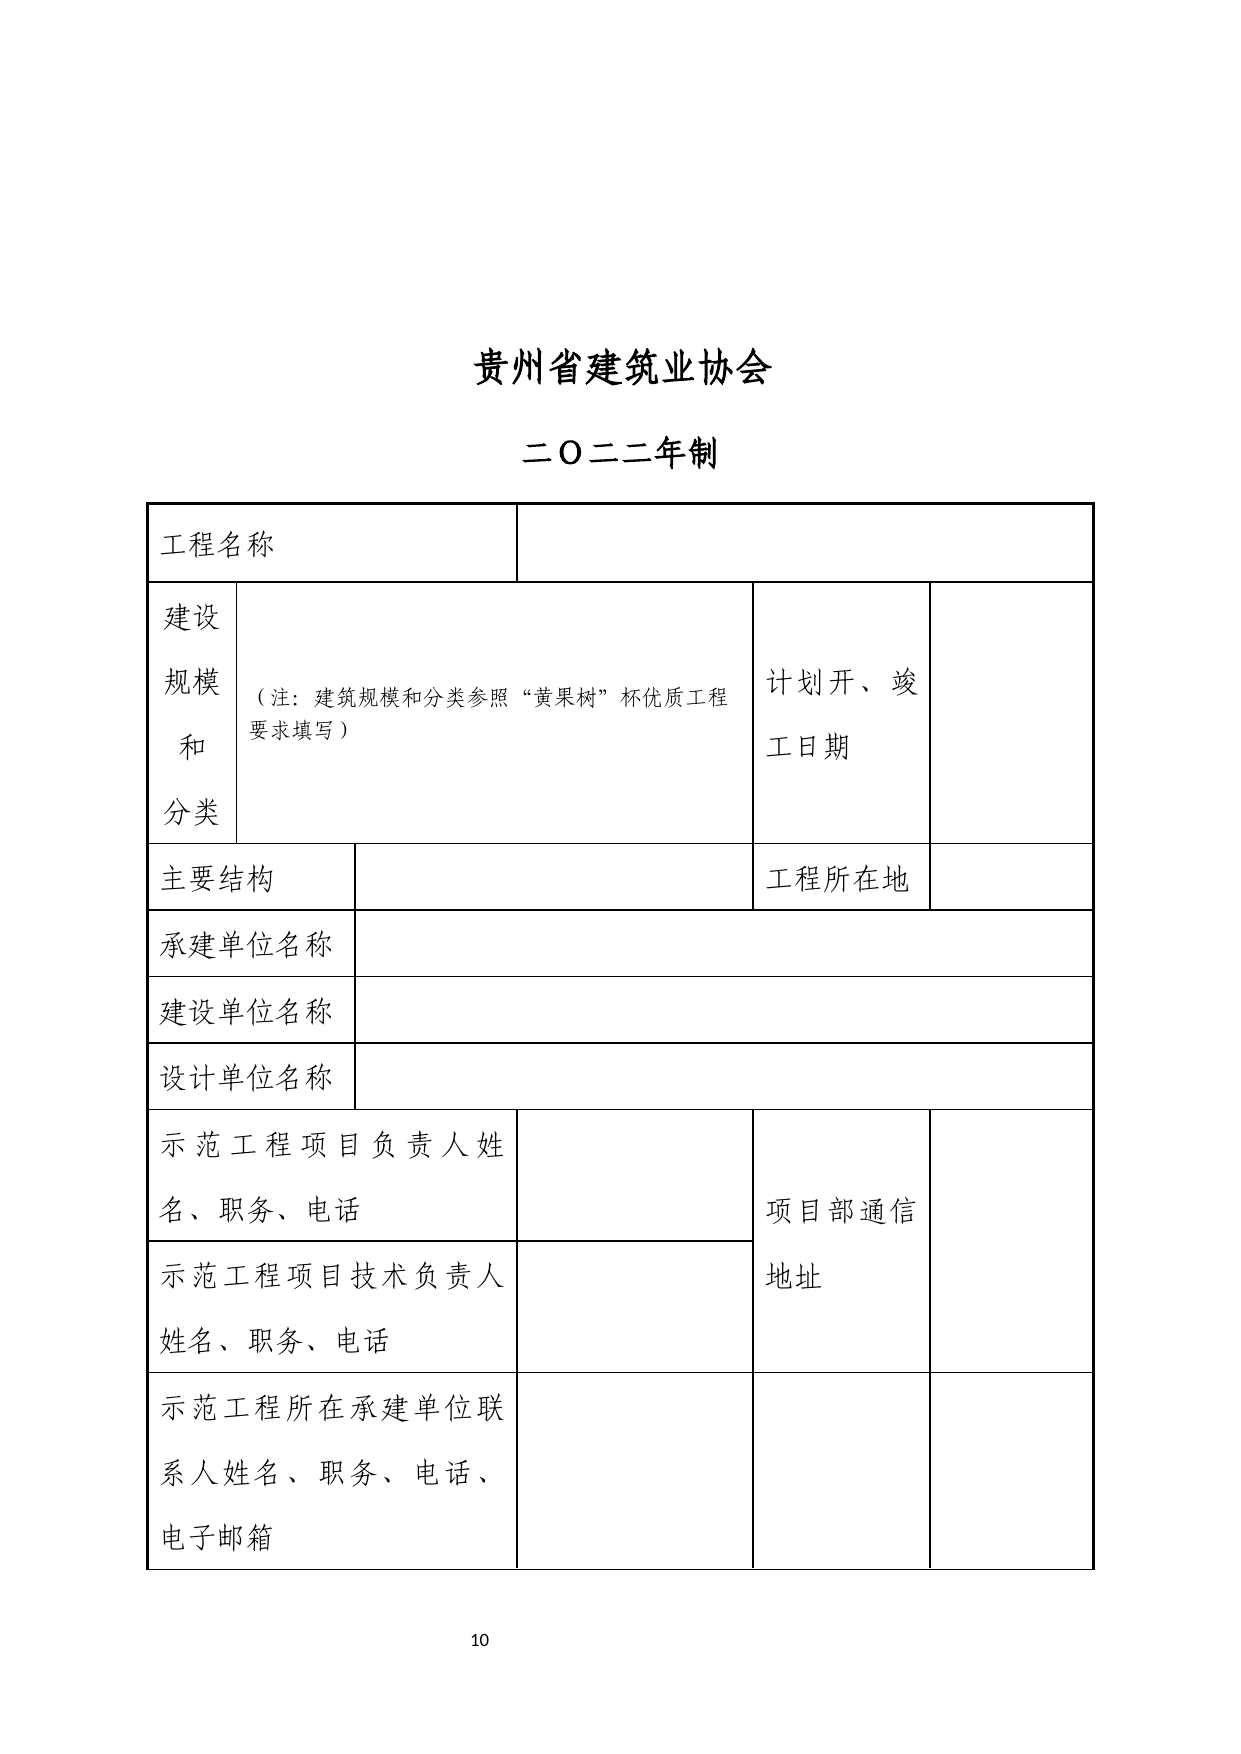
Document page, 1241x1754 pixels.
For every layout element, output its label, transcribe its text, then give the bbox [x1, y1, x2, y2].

table_cell [518, 1242, 752, 1372]
table_cell （注：建筑规模和分类参照“黄果树”杯优质工程要求填写） [237, 583, 752, 842]
table_cell 设计单位名称 [149, 1044, 354, 1109]
table_cell [931, 1373, 1092, 1568]
table_cell [356, 977, 1092, 1042]
table_cell [931, 1110, 1092, 1372]
table_cell 示范工程所在承建单位联系人姓名、职务、电话、电子邮箱 [149, 1373, 516, 1568]
table_cell [356, 844, 752, 909]
table_cell [518, 1110, 752, 1240]
table_cell 工程所在地 [754, 844, 929, 909]
table_cell 计划开、竣工日期 [754, 583, 929, 842]
table_cell [754, 1373, 929, 1568]
table_cell [931, 583, 1092, 842]
text 贵州省建筑业协会 [153, 331, 1087, 396]
text 二Ｏ二二年制 [153, 418, 1087, 483]
table_cell 承建单位名称 [149, 911, 354, 976]
table_cell [931, 844, 1092, 909]
table_cell 项目部通信地址 [754, 1110, 929, 1372]
table_cell 建设单位名称 [149, 977, 354, 1042]
table_cell 示范工程项目负责人姓名、职务、电话 [149, 1110, 516, 1240]
table_cell [356, 1044, 1092, 1109]
table_cell 主要结构 [149, 844, 354, 909]
table_cell 示范工程项目技术负责人姓名、职务、电话 [149, 1242, 516, 1372]
table_cell 建设规模和 分类 [149, 583, 236, 842]
table_cell [356, 911, 1092, 976]
table_header 工程名称 [149, 505, 516, 581]
table_header [518, 505, 1092, 581]
table_cell [518, 1373, 752, 1568]
